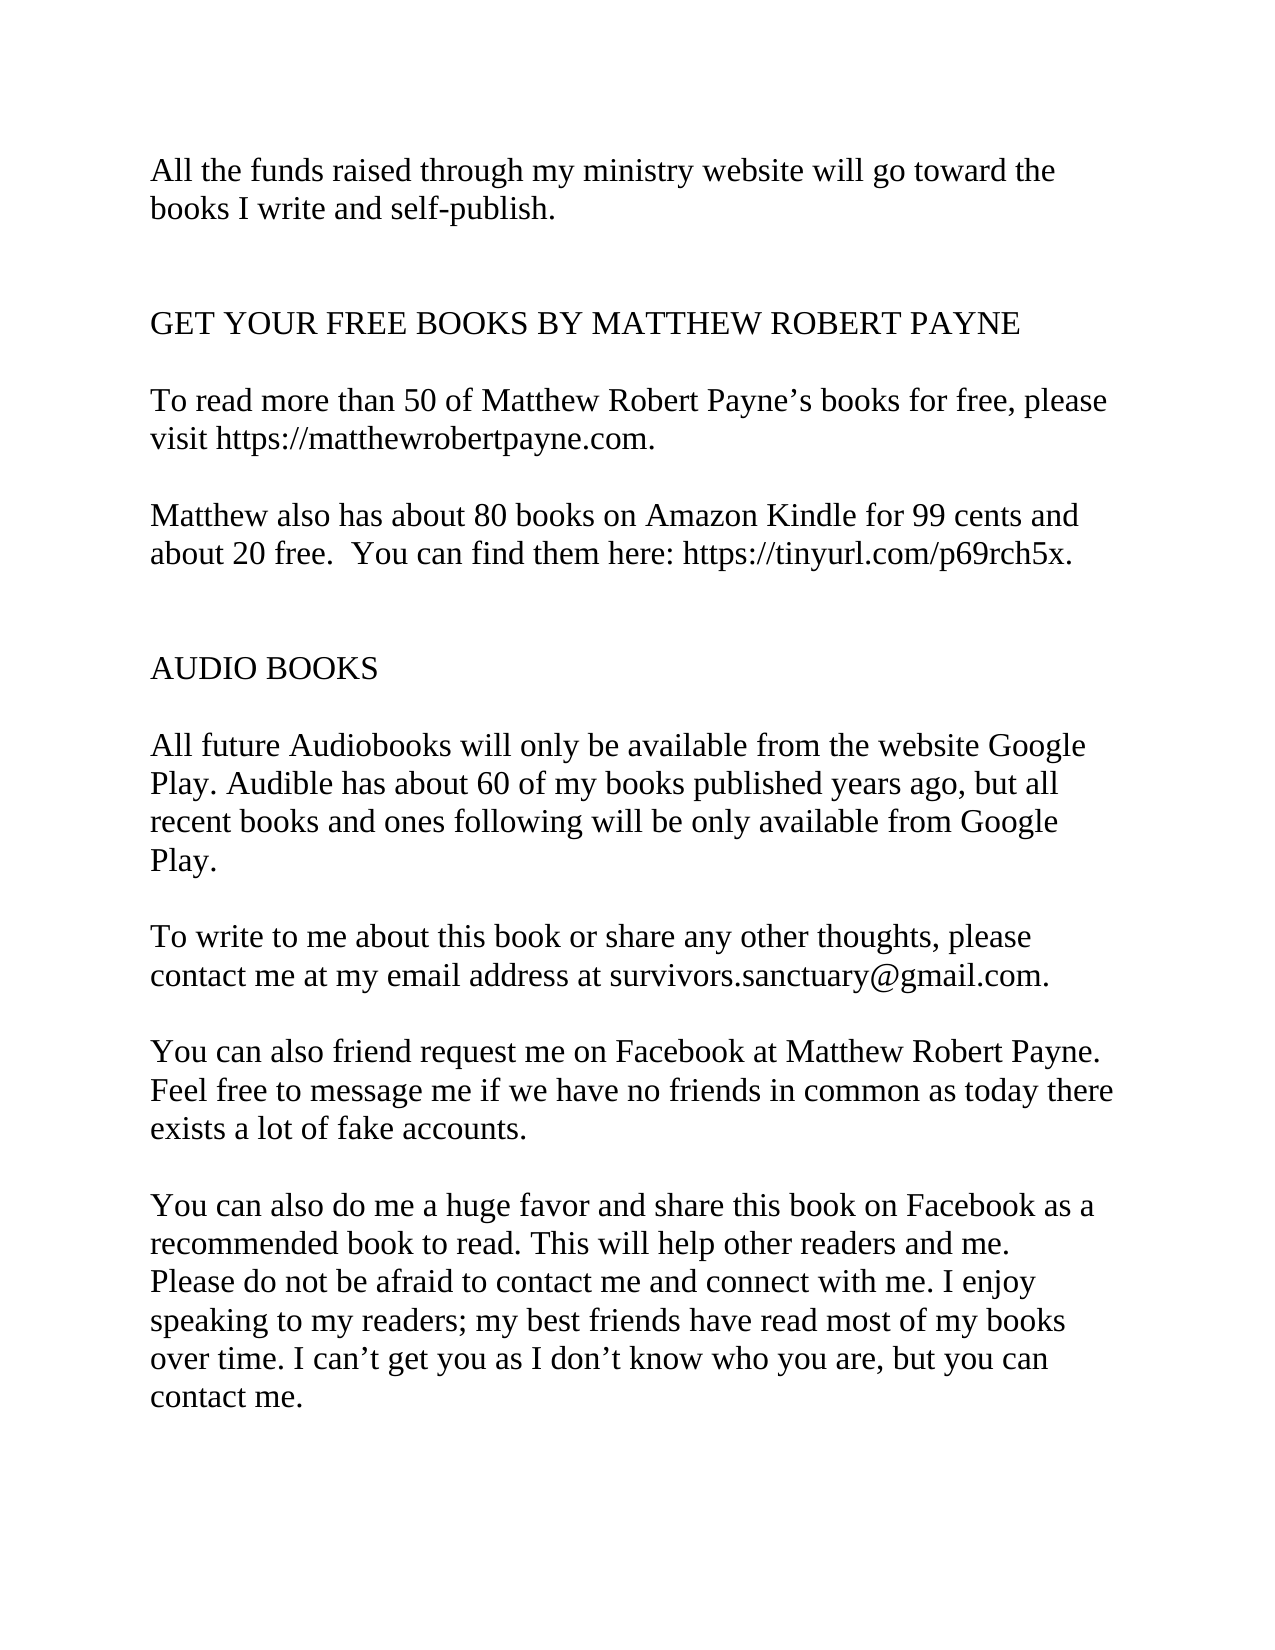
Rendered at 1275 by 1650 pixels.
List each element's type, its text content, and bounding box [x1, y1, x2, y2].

text AUDIO BOOKS [150, 648, 1125, 687]
text To write to me about this book or share any other thoughts, please contact me at my email address at survivors.sanctuary@gmail.com. [150, 917, 1125, 993]
text You can also friend request me on Facebook at Matthew Robert Payne. Feel free to message me if we have no friends in common as today there exists a lot of fake accounts. [150, 1032, 1125, 1147]
text Matthew also has about 80 books on Amazon Kindle for 99 cents and about 20 free. You can find them here: https://tinyurl.com/p69rch5x. [150, 495, 1125, 572]
text You can also do me a huge favor and share this book on Facebook as a recommended book to read. This will help other readers and me. [150, 1185, 1125, 1262]
text GET YOUR FREE BOOKS BY MATTHEW ROBERT PAYNE [150, 303, 1125, 342]
text To read more than 50 of Matthew Robert Payne’s books for free, please visit https://matthewrobertpayne.com. [150, 380, 1125, 457]
text All the funds raised through my ministry website will go toward the books I write and self-publish. [150, 150, 1125, 227]
text All future Audiobooks will only be available from the website Google Play. Audible has about 60 of my books published years ago, but all recent books and ones following will be only available from Google Play. [150, 725, 1125, 878]
text Please do not be afraid to contact me and connect with me. I enjoy speaking to my readers; my best friends have read most of my books over time. I can’t get you as I don’t know who you are, but you can contact me. [150, 1262, 1125, 1415]
